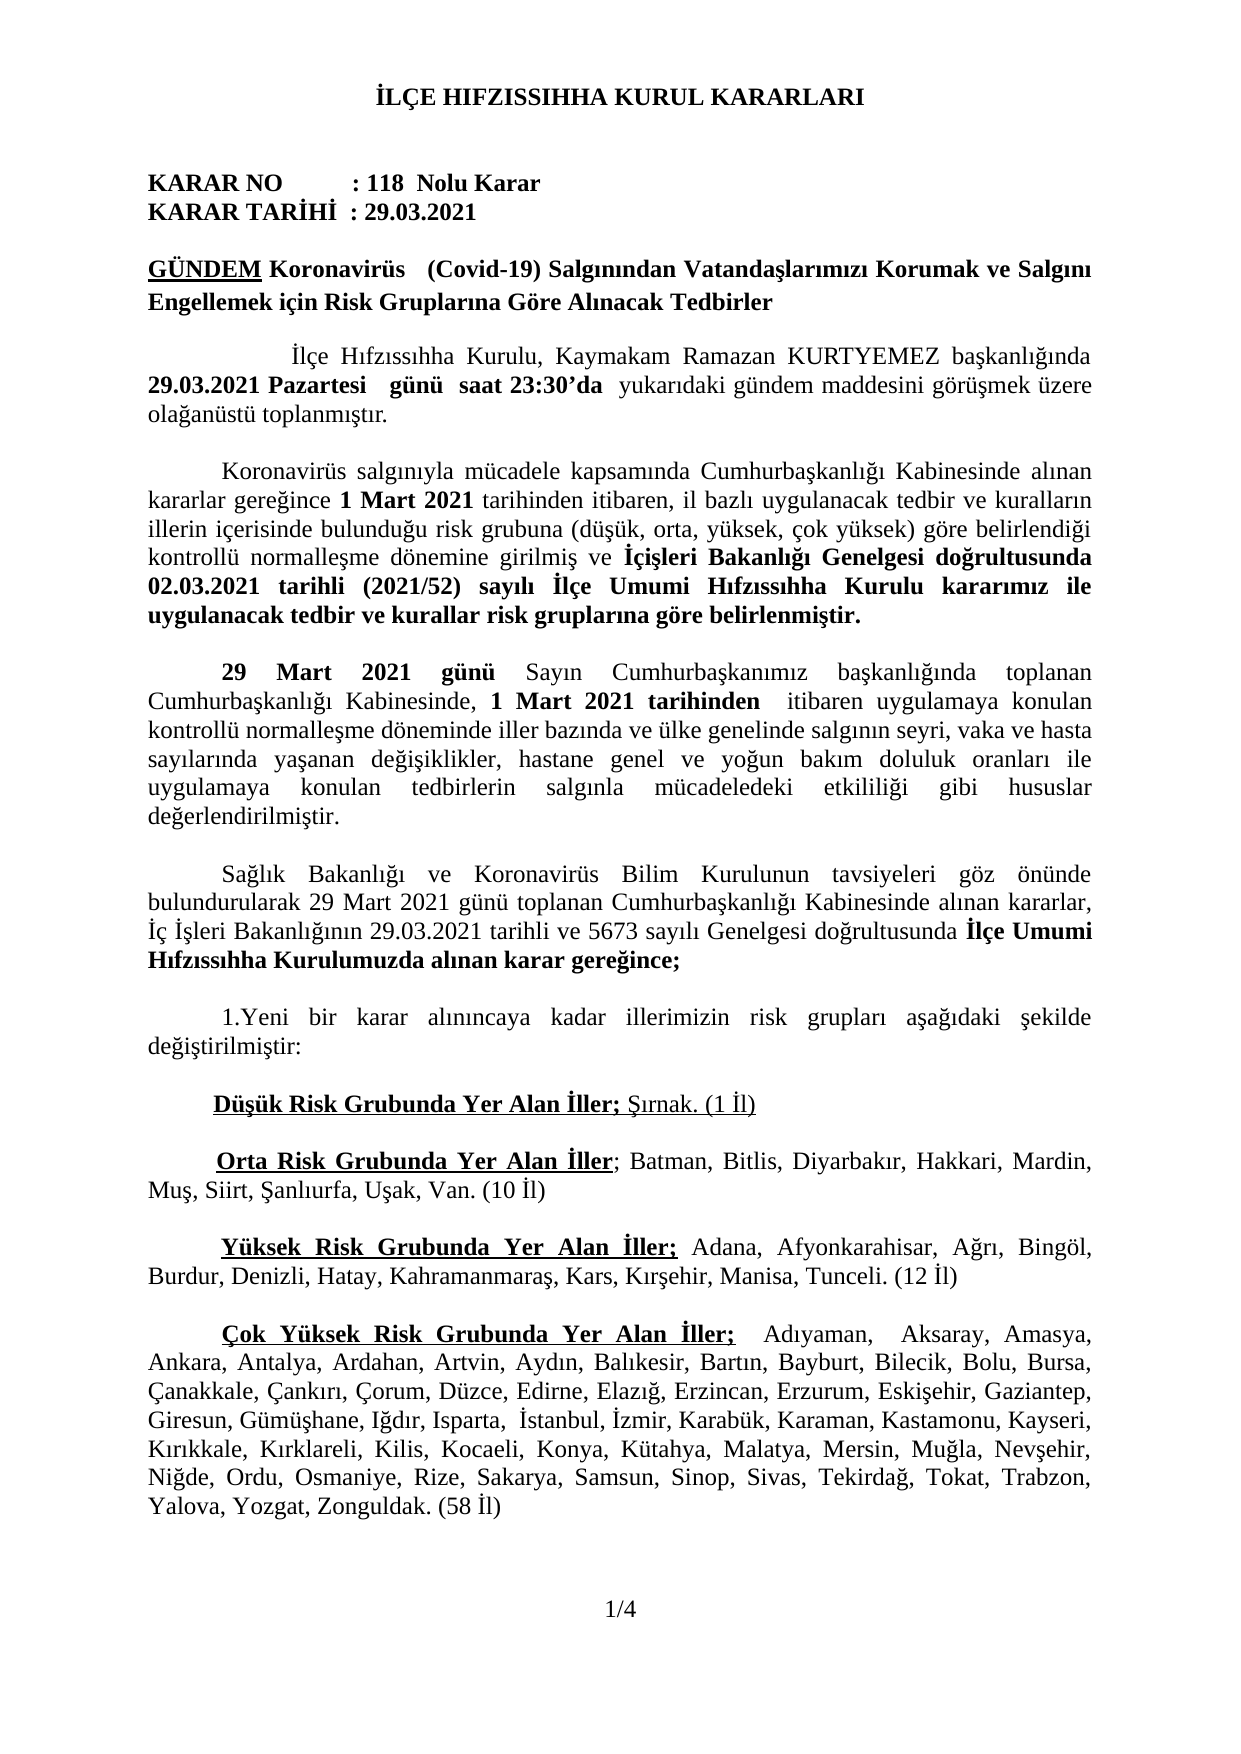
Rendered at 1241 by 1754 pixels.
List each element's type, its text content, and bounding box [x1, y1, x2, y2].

text GÜNDEM Koronavirüs (Covid-19) Salgınından Vatandaşlarımızı Korumak ve Salgını Engellemek için Risk Gruplarına Göre Alınacak Tedbirler [148, 254, 1092, 316]
text Çok Yüksek Risk Grubunda Yer Alan İller; Adıyaman, Aksaray, Amasya, Ankara, Antalya, Ardahan, Artvin, Aydın, Balıkesir, Bartın, Bayburt, Bilecik, Bolu, Bursa, Çanakkale, Çankırı, Çorum, Düzce, Edirne, Elazığ, Erzincan, Erzurum, Eskişehir, Gaziantep, Giresun, Gümüşhane, Iğdır, Isparta, İstanbul, İzmir, Karabük, Karaman, Kastamonu, Kayseri, Kırıkkale, Kırklareli, Kilis, Kocaeli, Konya, Kütahya, Malatya, Mersin, Muğla, Nevşehir, Niğde, Ordu, Osmaniye, Rize, Sakarya, Samsun, Sinop, Sivas, Tekirdağ, Tokat, Trabzon, Yalova, Yozgat, Zonguldak. (58 İl) [148, 1319, 1092, 1520]
text Koronavirüs salgınıyla mücadele kapsamında Cumhurbaşkanlığı Kabinesinde alınan kararlar gereğince 1 Mart 2021 tarihinden itibaren, il bazlı uygulanacak tedbir ve kuralların illerin içerisinde bulunduğu risk grubuna (düşük, orta, yüksek, çok yüksek) göre belirlendiği kontrollü normalleşme dönemine girilmiş ve İçişleri Bakanlığı Genelgesi doğrultusunda 02.03.2021 tarihli (2021/52) sayılı İlçe Umumi Hıfzıssıhha Kurulu kararımız ile uygulanacak tedbir ve kurallar risk gruplarına göre belirlenmiştir. [148, 456, 1092, 629]
text KARAR TARİHİ : 29.03.2021 [148, 197, 1092, 226]
text İLÇE HIFZISSIHHA KURUL KARARLARI [148, 82, 1092, 111]
text İlçe Hıfzıssıhha Kurulu, Kaymakam Ramazan KURTYEMEZ başkanlığında 29.03.2021 Pazartesi günü saat 23:30’da yukarıdaki gündem maddesini görüşmek üzere olağanüstü toplanmıştır. [148, 341, 1092, 427]
text Yüksek Risk Grubunda Yer Alan İller; Adana, Afyonkarahisar, Ağrı, Bingöl, Burdur, Denizli, Hatay, Kahramanmaraş, Kars, Kırşehir, Manisa, Tunceli. (12 İl) [148, 1232, 1092, 1290]
text Düşük Risk Grubunda Yer Alan İller; Şırnak. (1 İl) [148, 1089, 1092, 1117]
text Sağlık Bakanlığı ve Koronavirüs Bilim Kurulunun tavsiyeleri göz önünde bulundurularak 29 Mart 2021 günü toplanan Cumhurbaşkanlığı Kabinesinde alınan kararlar, İç İşleri Bakanlığının 29.03.2021 tarihli ve 5673 sayılı Genelgesi doğrultusunda İlçe Umumi Hıfzıssıhha Kurulumuzda alınan karar gereğince; [148, 859, 1092, 974]
text 29 Mart 2021 günü Sayın Cumhurbaşkanımız başkanlığında toplanan Cumhurbaşkanlığı Kabinesinde, 1 Mart 2021 tarihinden itibaren uygulamaya konulan kontrollü normalleşme döneminde iller bazında ve ülke genelinde salgının seyri, vaka ve hasta sayılarında yaşanan değişiklikler, hastane genel ve yoğun bakım doluluk oranları ile uygulamaya konulan tedbirlerin salgınla mücadeledeki etkililiği gibi hususlar değerlendirilmiştir. [148, 657, 1092, 830]
text 1.Yeni bir karar alınıncaya kadar illerimizin risk grupları aşağıdaki şekilde değiştirilmiştir: [148, 1002, 1092, 1060]
text Orta Risk Grubunda Yer Alan İller; Batman, Bitlis, Diyarbakır, Hakkari, Mardin, Muş, Siirt, Şanlıurfa, Uşak, Van. (10 İl) [148, 1146, 1092, 1204]
text KARAR NO : 118 Nolu Karar [148, 168, 1092, 197]
